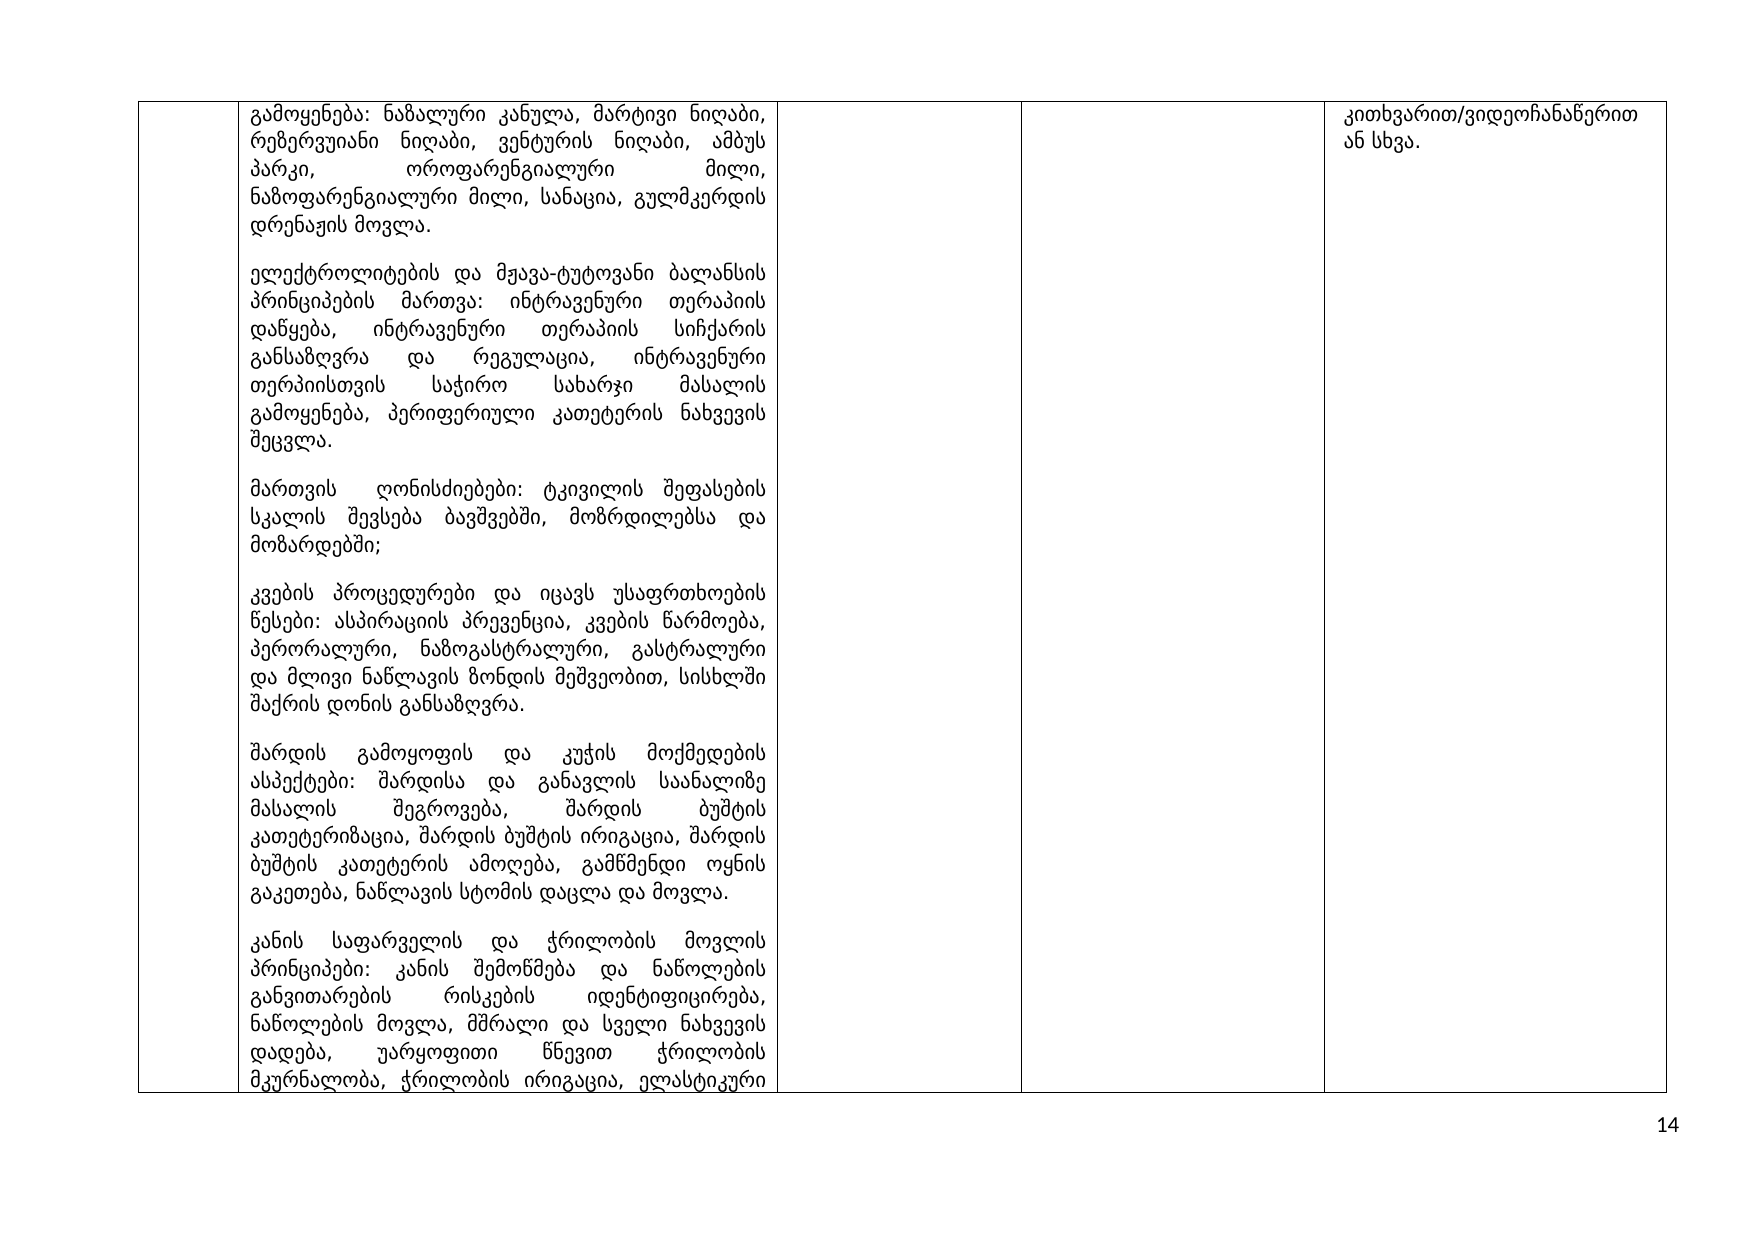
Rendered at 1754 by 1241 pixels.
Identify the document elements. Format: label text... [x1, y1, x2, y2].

table_cell 4 [139, 102, 238, 1092]
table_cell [1325, 102, 1666, 1092]
table_cell [778, 102, 1021, 1092]
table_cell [1022, 102, 1324, 1092]
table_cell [239, 102, 777, 1092]
